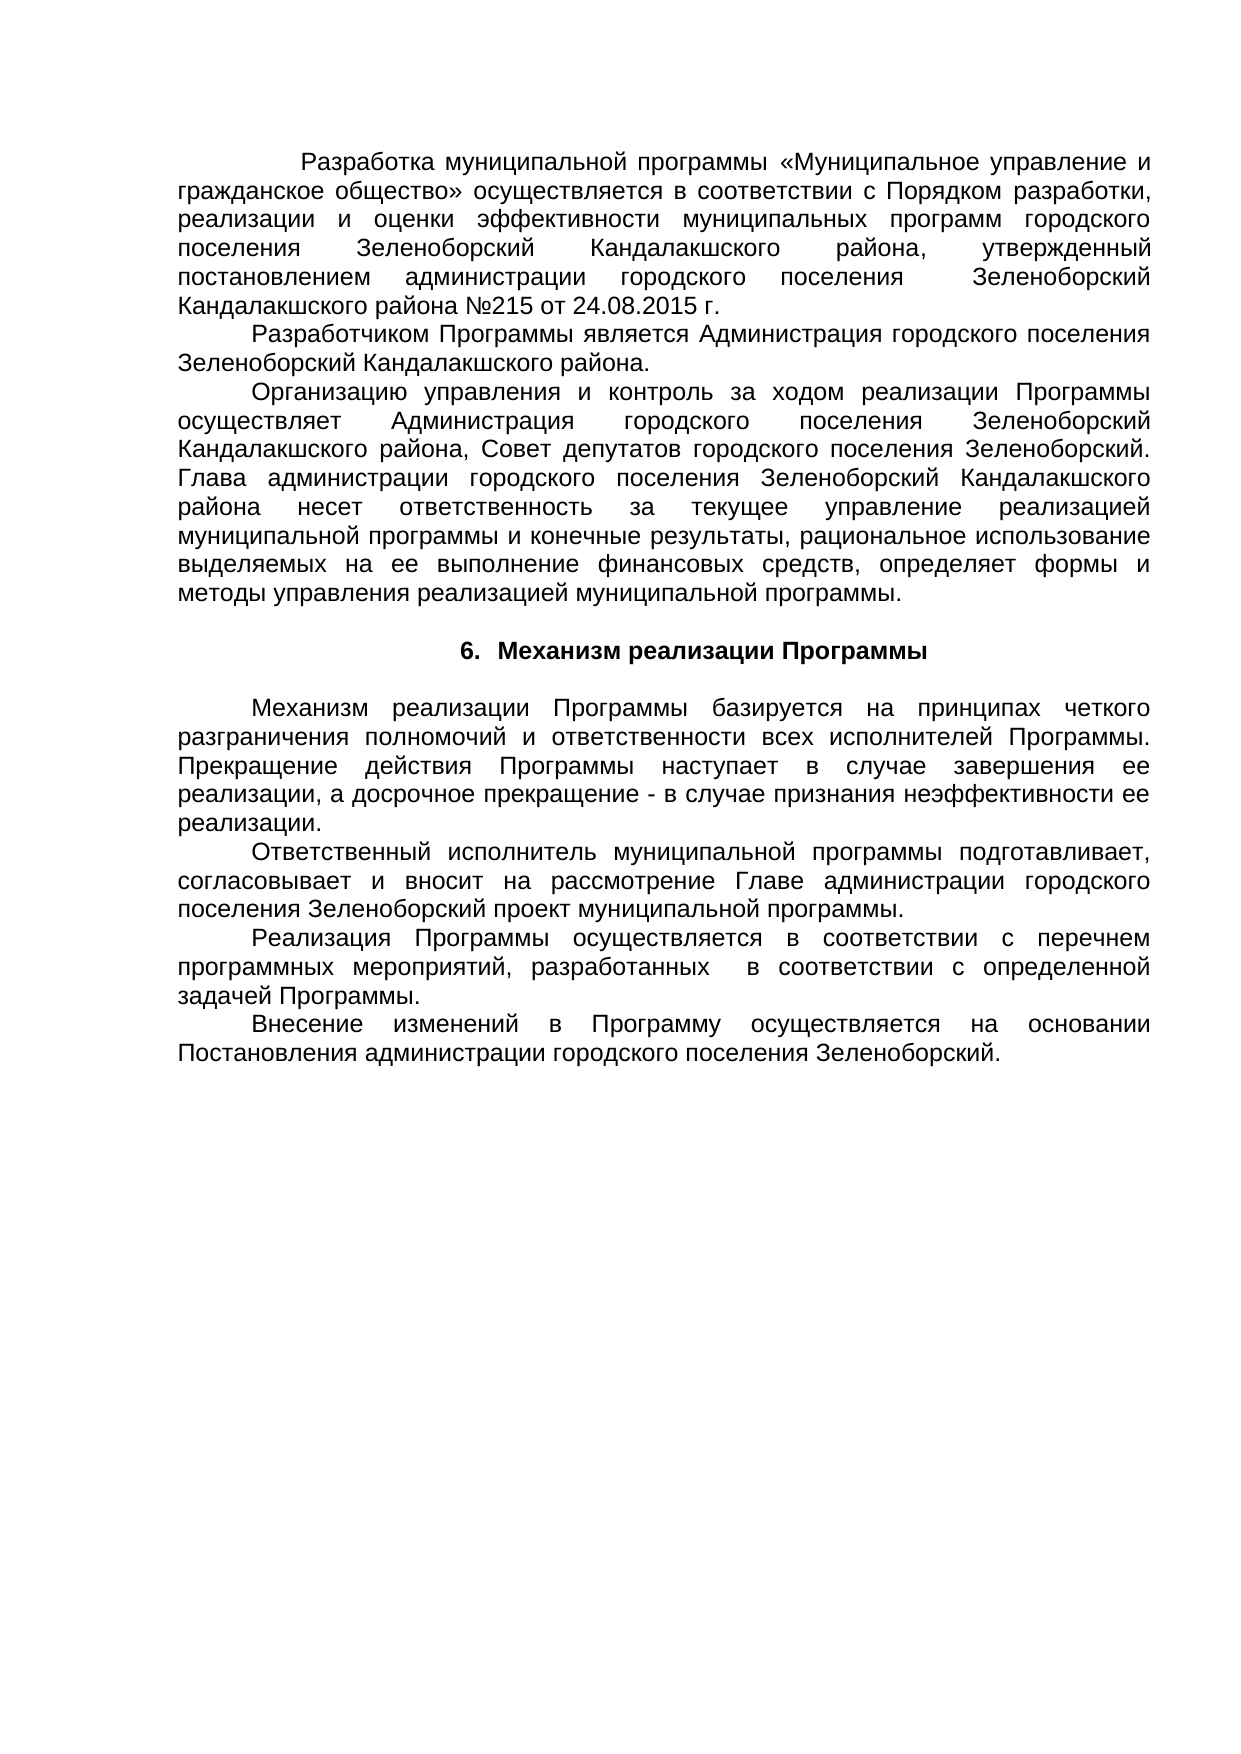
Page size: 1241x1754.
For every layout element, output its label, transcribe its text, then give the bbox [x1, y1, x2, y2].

text Реализация Программы осуществляется в соответствии с перечнем программных мероприятий, разработанных в соответствии с определенной задачей Программы. [177, 923, 1152, 1009]
text Разработка муниципальной программы «Муниципальное управление и гражданское общество» осуществляется в соответствии с Порядком разработки, реализации и оценки эффективности муниципальных программ городского поселения Зеленоборский Кандалакшского района, утвержденный постановлением администрации городского поселения Зеленоборский Кандалакшского района №215 от 24.08.2015 г. [177, 147, 1152, 319]
text Разработчиком Программы является Администрация городского поселения Зеленоборский Кандалакшского района. [177, 319, 1152, 377]
text Механизм реализации Программы базируется на принципах четкого разграничения полномочий и ответственности всех исполнителей Программы. Прекращение действия Программы наступает в случае завершения ее реализации, а досрочное прекращение - в случае признания неэффективности ее реализации. [177, 693, 1152, 837]
list Механизм реализации Программы [236, 636, 1152, 664]
text Внесение изменений в Программу осуществляется на основании Постановления администрации городского поселения Зеленоборский. [177, 1009, 1152, 1067]
text Ответственный исполнитель муниципальной программы подготавливает, согласовывает и вносит на рассмотрение Главе администрации городского поселения Зеленоборский проект муниципальной программы. [177, 837, 1152, 923]
text Организацию управления и контроль за ходом реализации Программы осуществляет Администрация городского поселения Зеленоборский Кандалакшского района, Совет депутатов городского поселения Зеленоборский. Глава администрации городского поселения Зеленоборский Кандалакшского района несет ответственность за текущее управление реализацией муниципальной программы и конечные результаты, рациональное использование выделяемых на ее выполнение финансовых средств, определяет формы и методы управления реализацией муниципальной программы. [177, 377, 1152, 607]
